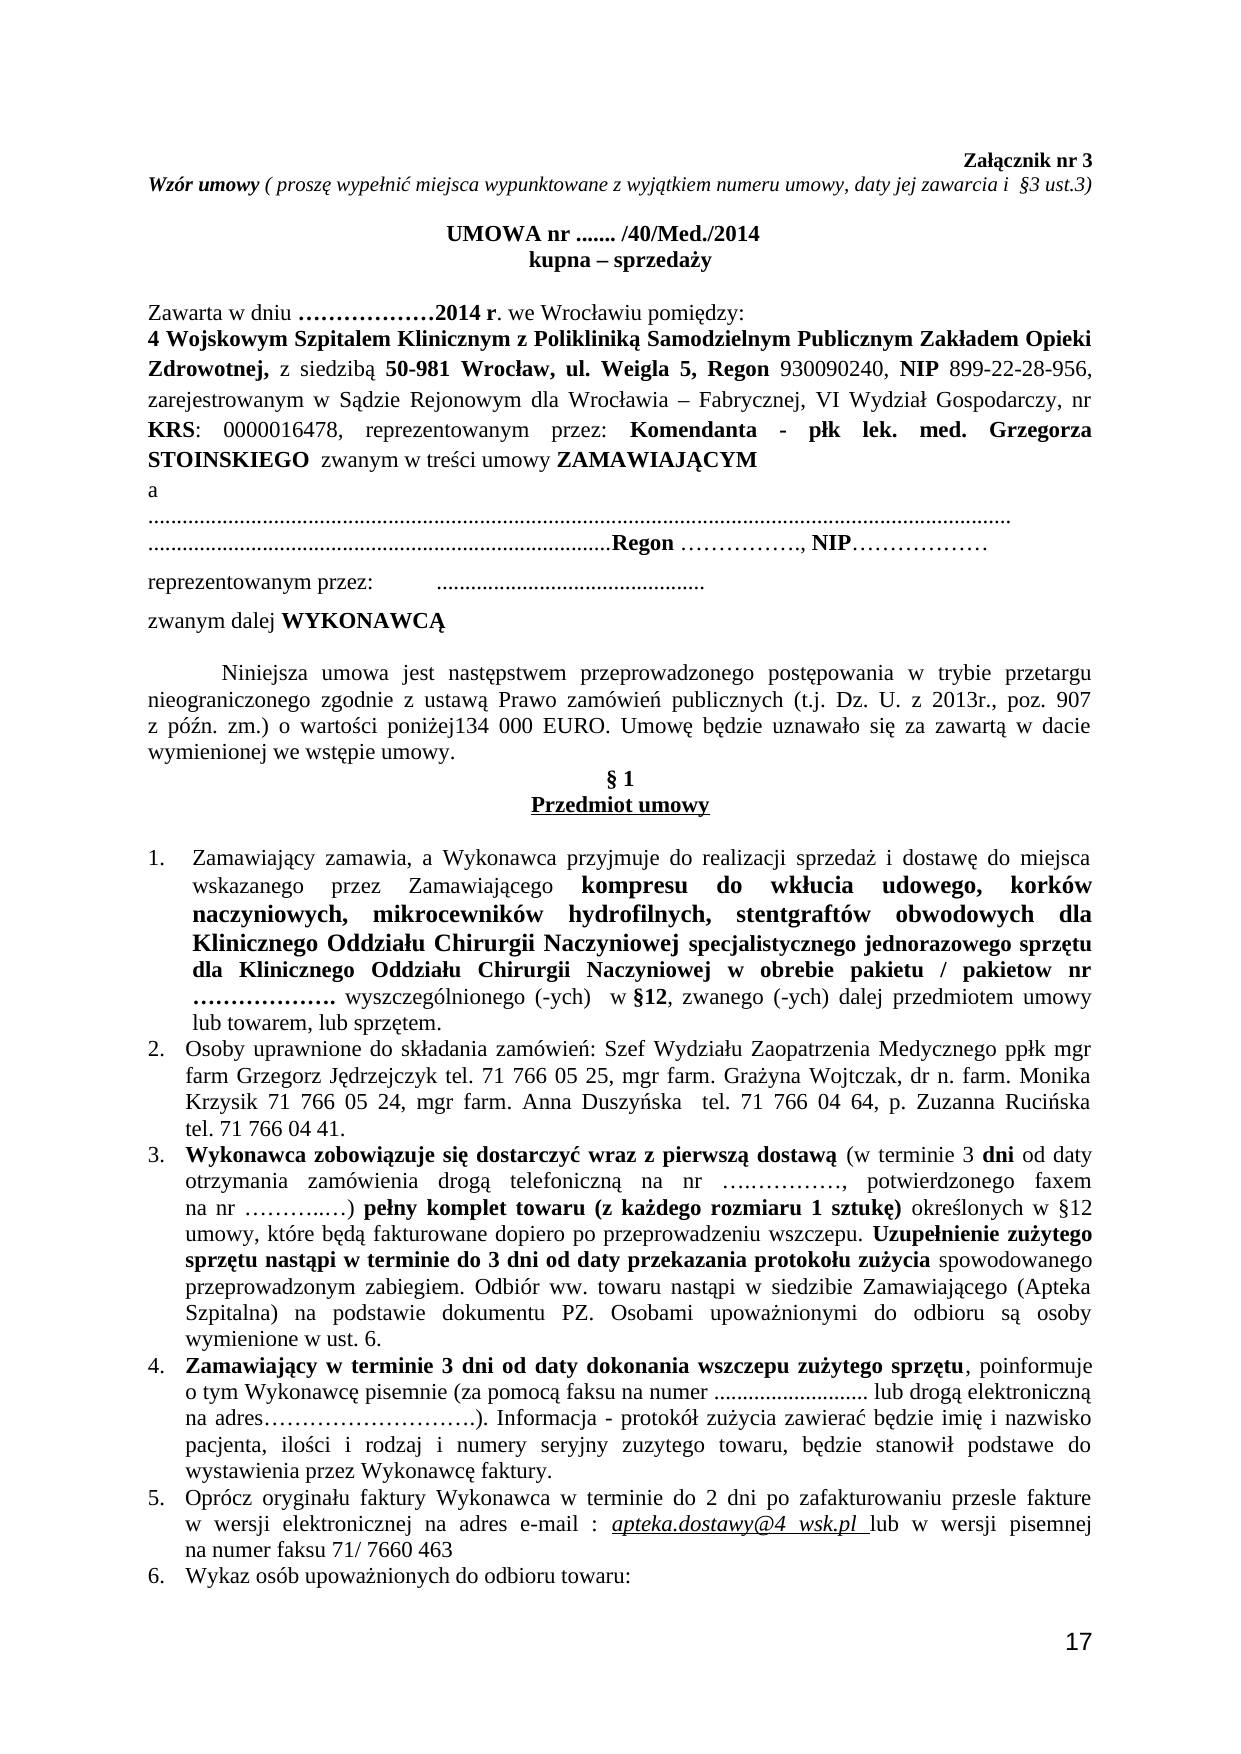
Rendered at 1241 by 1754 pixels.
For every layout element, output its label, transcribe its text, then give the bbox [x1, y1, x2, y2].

text kupna – sprzedaży [148, 246, 1093, 272]
text Zawarta w dniu ………………2014 r. we Wrocławiu pomiędzy: [148, 299, 1093, 325]
text reprezentowanym przez: ............................................... [148, 568, 1093, 594]
text § 1 [148, 765, 1093, 791]
text 4 Wojskowym Szpitalem Klinicznym z Polikliniką Samodzielnym Publicznym Zakładem Opieki Zdrowotnej, z siedzibą 50-981 Wrocław, ul. Weigla 5, Regon 930090240, NIP 899-22-28-956, zarejestrowanym w Sądzie Rejonowym dla Wrocławia – Fabrycznej, VI Wydział Gospodarczy, nr KRS: 0000016478, reprezentowanym przez: Komendanta - płk lek. med. Grzegorza STOINSKIEGO zwanym w treści umowy ZAMAWIAJĄCYM [148, 325, 1093, 472]
list Wykonawca zobowiązuje się dostarczyć wraz z pierwszą dostawą (w terminie 3 dni od daty otrzymania zamówienia drogą telefoniczną na nr ….…………, potwierdzonego faxem na nr ………..…) pełny komplet towaru (z każdego rozmiaru 1 sztukę) określonych w §12 umowy, które będą fakturowane dopiero po przeprowadzeniu wszczepu. Uzupełnienie zużytego sprzętu nastąpi w terminie do 3 dni od daty przekazania protokołu zużycia spowodowanego przeprowadzonym zabiegiem. Odbiór ww. towaru nastąpi w siedzibie Zamawiającego (Apteka Szpitalna) na podstawie dokumentu PZ. Osobami upoważnionymi do odbioru są osoby wymienione w ust. 6. [148, 1141, 1093, 1352]
text zwanym dalej WYKONAWCĄ [148, 607, 1093, 633]
list Wykaz osób upoważnionych do odbioru towaru: [148, 1563, 1093, 1589]
text Przedmiot umowy [148, 791, 1093, 817]
text ....................................................................................................................................................... [148, 503, 1093, 529]
list Oprócz oryginału faktury Wykonawca w terminie do 2 dni po zafakturowaniu przesle fakture w wersji elektronicznej na adres e-mail : apteka.dostawy@4 wsk.pl lub w wersji pisemnej na numer faksu 71/ 7660 463 [148, 1483, 1093, 1563]
text Niniejsza umowa jest następstwem przeprowadzonego postępowania w trybie przetargu nieograniczonego zgodnie z ustawą Prawo zamówień publicznych (t.j. Dz. U. z 2013r., poz. 907 z późn. zm.) o wartości poniżej134 000 EURO. Umowę będzie uznawało się za zawartą w dacie wymienionej we wstępie umowy. [148, 659, 1093, 765]
text UMOWA nr ....... /40/Med./2014 [113, 220, 1093, 246]
text Załącznik nr 3 [148, 148, 1093, 172]
list Zamawiający zamawia, a Wykonawca przyjmuje do realizacji sprzedaż i dostawę do miejsca wskazanego przez Zamawiającego kompresu do wkłucia udowego, korków naczyniowych, mikrocewników hydrofilnych, stentgraftów obwodowych dla Klinicznego Oddziału Chirurgii Naczyniowej specjalistycznego jednorazowego sprzętu dla Klinicznego Oddziału Chirurgii Naczyniowej w obrebie pakietu / pakietow nr ………………. wyszczególnionego (-ych) w §12, zwanego (-ych) dalej przedmiotem umowy lub towarem, lub sprzętem. [148, 844, 1093, 1036]
list Osoby uprawnione do składania zamówień: Szef Wydziału Zaopatrzenia Medycznego ppłk mgr farm Grzegorz Jędrzejczyk tel. 71 766 05 25, mgr farm. Grażyna Wojtczak, dr n. farm. Monika Krzysik 71 766 05 24, mgr farm. Anna Duszyńska tel. 71 766 04 64, p. Zuzanna Rucińska tel. 71 766 04 41. [148, 1036, 1093, 1141]
list Zamawiający w terminie 3 dni od daty dokonania wszczepu zużytego sprzętu, poinformuje o tym Wykonawcę pisemnie (za pomocą faksu na numer ........................... lub drogą elektroniczną na adres……………………….). Informacja - protokół zużycia zawierać będzie imię i nazwisko pacjenta, ilości i rodzaj i numery seryjny zuzytego towaru, będzie stanowił podstawe do wystawienia przez Wykonawcę faktury. [148, 1352, 1093, 1483]
text Wzór umowy ( proszę wypełnić miejsca wypunktowane z wyjątkiem numeru umowy, daty jej zawarcia i §3 ust.3) [148, 172, 1093, 196]
text .................................................................................Regon ……………., NIP……………… [148, 529, 1093, 555]
text a [148, 476, 1093, 503]
